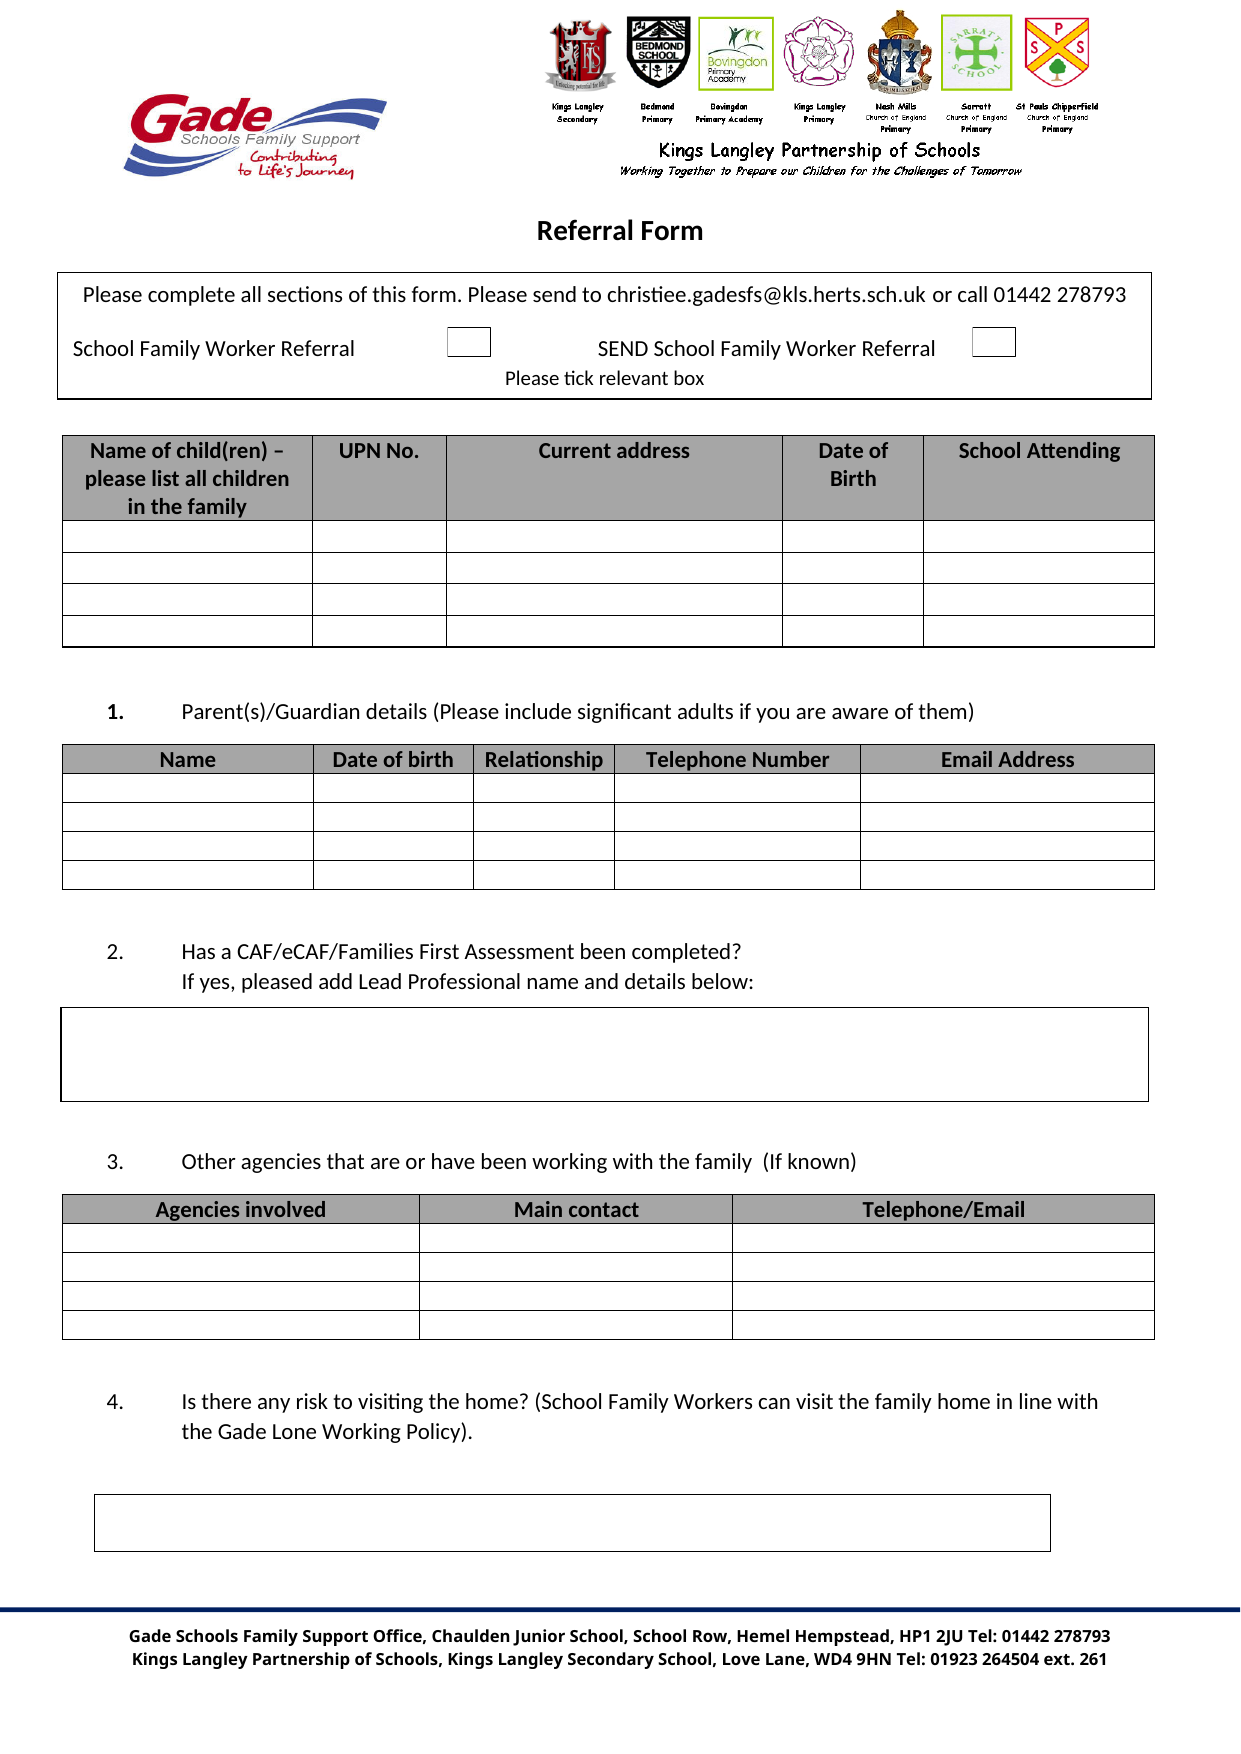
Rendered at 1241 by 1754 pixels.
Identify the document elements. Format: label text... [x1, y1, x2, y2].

table_header Main contact [420, 1195, 732, 1223]
table_cell [447, 616, 782, 646]
table_header Telephone/Email [733, 1195, 1154, 1223]
table_header Relationship [474, 745, 614, 773]
table_cell [615, 774, 860, 802]
table_cell [63, 584, 312, 615]
list Parent(s)/Guardian details (Please include significant adults if you are aware of them) [106, 697, 1134, 725]
table_cell [420, 1224, 732, 1252]
table_cell [314, 832, 473, 860]
table_header School Attending [924, 436, 1154, 520]
table_cell [313, 584, 446, 615]
table_header Current address [447, 436, 782, 520]
table_cell [420, 1282, 732, 1310]
table_cell [474, 803, 614, 831]
table_cell [924, 584, 1154, 615]
table_cell [63, 553, 312, 583]
table_cell [783, 521, 923, 552]
table_cell [474, 832, 614, 860]
text Referral Form [106, 212, 1134, 248]
table_header Name of child(ren) – please list all children in the family [63, 436, 312, 520]
table_cell [63, 774, 313, 802]
table_cell [63, 832, 313, 860]
list Has a CAF/eCAF/Families First Assessment been completed? [106, 937, 1134, 965]
table_header Email Address [861, 745, 1154, 773]
table_cell [420, 1253, 732, 1281]
list Other agencies that are or have been working with the family (If known) [106, 1147, 1134, 1175]
table_cell [63, 1253, 419, 1281]
table_cell [861, 861, 1154, 889]
picture [532, 7, 1108, 197]
table_cell [63, 1282, 419, 1310]
table_cell [783, 616, 923, 646]
table_cell [733, 1253, 1154, 1281]
table_cell [474, 774, 614, 802]
table_cell [861, 803, 1154, 831]
table_cell [313, 553, 446, 583]
table_cell [924, 553, 1154, 583]
table_cell [63, 616, 312, 646]
table_cell [420, 1311, 732, 1339]
table_header Date of birth [314, 745, 473, 773]
table_cell [615, 803, 860, 831]
table_cell [924, 616, 1154, 646]
table_cell [63, 1311, 419, 1339]
table_cell [733, 1311, 1154, 1339]
table_header UPN No. [313, 436, 446, 520]
list Is there any risk to visiting the home? (School Family Workers can visit the family home in line with the Gade Lone Working Policy). [106, 1387, 1134, 1445]
table_cell [783, 553, 923, 583]
table_cell [861, 832, 1154, 860]
table_cell [63, 521, 312, 552]
table_header Date of Birth [783, 436, 923, 520]
table_cell [615, 832, 860, 860]
table_cell [447, 521, 782, 552]
table_cell [313, 521, 446, 552]
table_cell [314, 861, 473, 889]
table_header Agencies involved [63, 1195, 419, 1223]
table_cell [63, 1224, 419, 1252]
table_header Name [63, 745, 313, 773]
table_cell [313, 616, 446, 646]
table_cell [63, 803, 313, 831]
table_cell [63, 861, 313, 889]
table_cell [783, 584, 923, 615]
table_header [95, 1495, 1050, 1551]
table_cell [733, 1224, 1154, 1252]
table_cell [733, 1282, 1154, 1310]
table_header Telephone Number [615, 745, 860, 773]
table_cell [314, 774, 473, 802]
table_cell [861, 774, 1154, 802]
table_cell [314, 803, 473, 831]
table_cell [474, 861, 614, 889]
table_cell [447, 584, 782, 615]
picture [116, 88, 393, 184]
table_cell [447, 553, 782, 583]
list If yes, pleased add Lead Professional name and details below: [181, 967, 1134, 995]
table_cell [615, 861, 860, 889]
table_cell [924, 521, 1154, 552]
